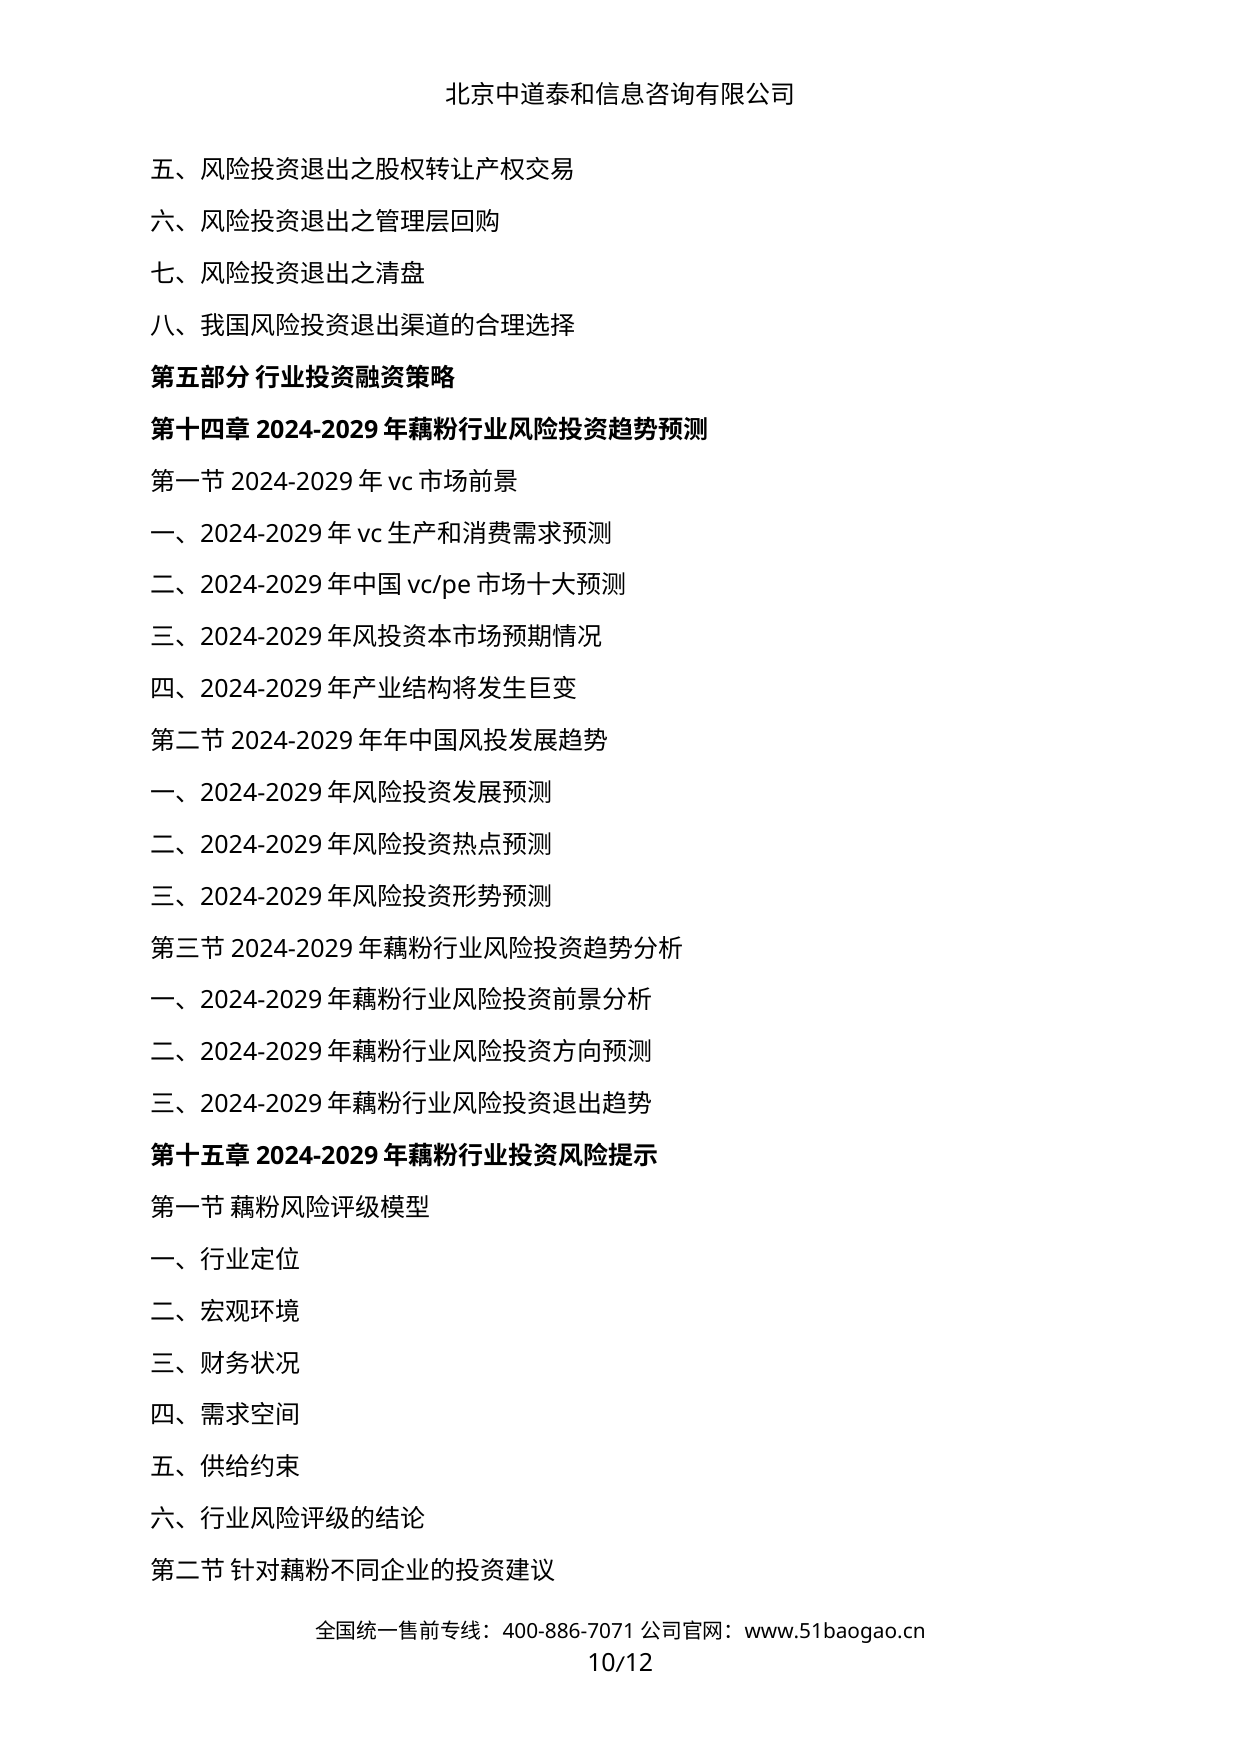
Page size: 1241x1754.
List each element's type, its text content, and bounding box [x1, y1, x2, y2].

text 二、2024-2029年风险投资热点预测 [150, 824, 1090, 861]
text 第二节 2024-2029年年中国风投发展趋势 [150, 721, 1090, 757]
text 四、2024-2029年产业结构将发生巨变 [150, 669, 1090, 705]
text 二、2024-2029年藕粉行业风险投资方向预测 [150, 1032, 1090, 1068]
text 二、宏观环境 [150, 1291, 1090, 1327]
text 六、行业风险评级的结论 [150, 1499, 1090, 1535]
text 第十五章 2024-2029年藕粉行业投资风险提示 [150, 1136, 1090, 1172]
text 三、2024-2029年藕粉行业风险投资退出趋势 [150, 1084, 1090, 1120]
text 第五部分 行业投资融资策略 [150, 357, 1090, 394]
text 一、2024-2029年藕粉行业风险投资前景分析 [150, 980, 1090, 1016]
text 一、2024-2029年vc生产和消费需求预测 [150, 513, 1090, 549]
text 五、风险投资退出之股权转让产权交易 [150, 150, 1090, 186]
text 二、2024-2029年中国vc/pe市场十大预测 [150, 565, 1090, 601]
text 一、2024-2029年风险投资发展预测 [150, 772, 1090, 809]
text 三、2024-2029年风投资本市场预期情况 [150, 617, 1090, 653]
text 六、风险投资退出之管理层回购 [150, 202, 1090, 238]
text 三、2024-2029年风险投资形势预测 [150, 876, 1090, 912]
text 四、需求空间 [150, 1395, 1090, 1431]
text 八、我国风险投资退出渠道的合理选择 [150, 306, 1090, 342]
text 第一节 藕粉风险评级模型 [150, 1187, 1090, 1224]
text 第二节 针对藕粉不同企业的投资建议 [150, 1551, 1090, 1587]
text 一、行业定位 [150, 1239, 1090, 1276]
text 七、风险投资退出之清盘 [150, 254, 1090, 290]
text 三、财务状况 [150, 1343, 1090, 1379]
text 第十四章 2024-2029年藕粉行业风险投资趋势预测 [150, 409, 1090, 446]
text 第三节 2024-2029年藕粉行业风险投资趋势分析 [150, 928, 1090, 964]
text 第一节 2024-2029年vc市场前景 [150, 461, 1090, 497]
text 五、供给约束 [150, 1447, 1090, 1483]
